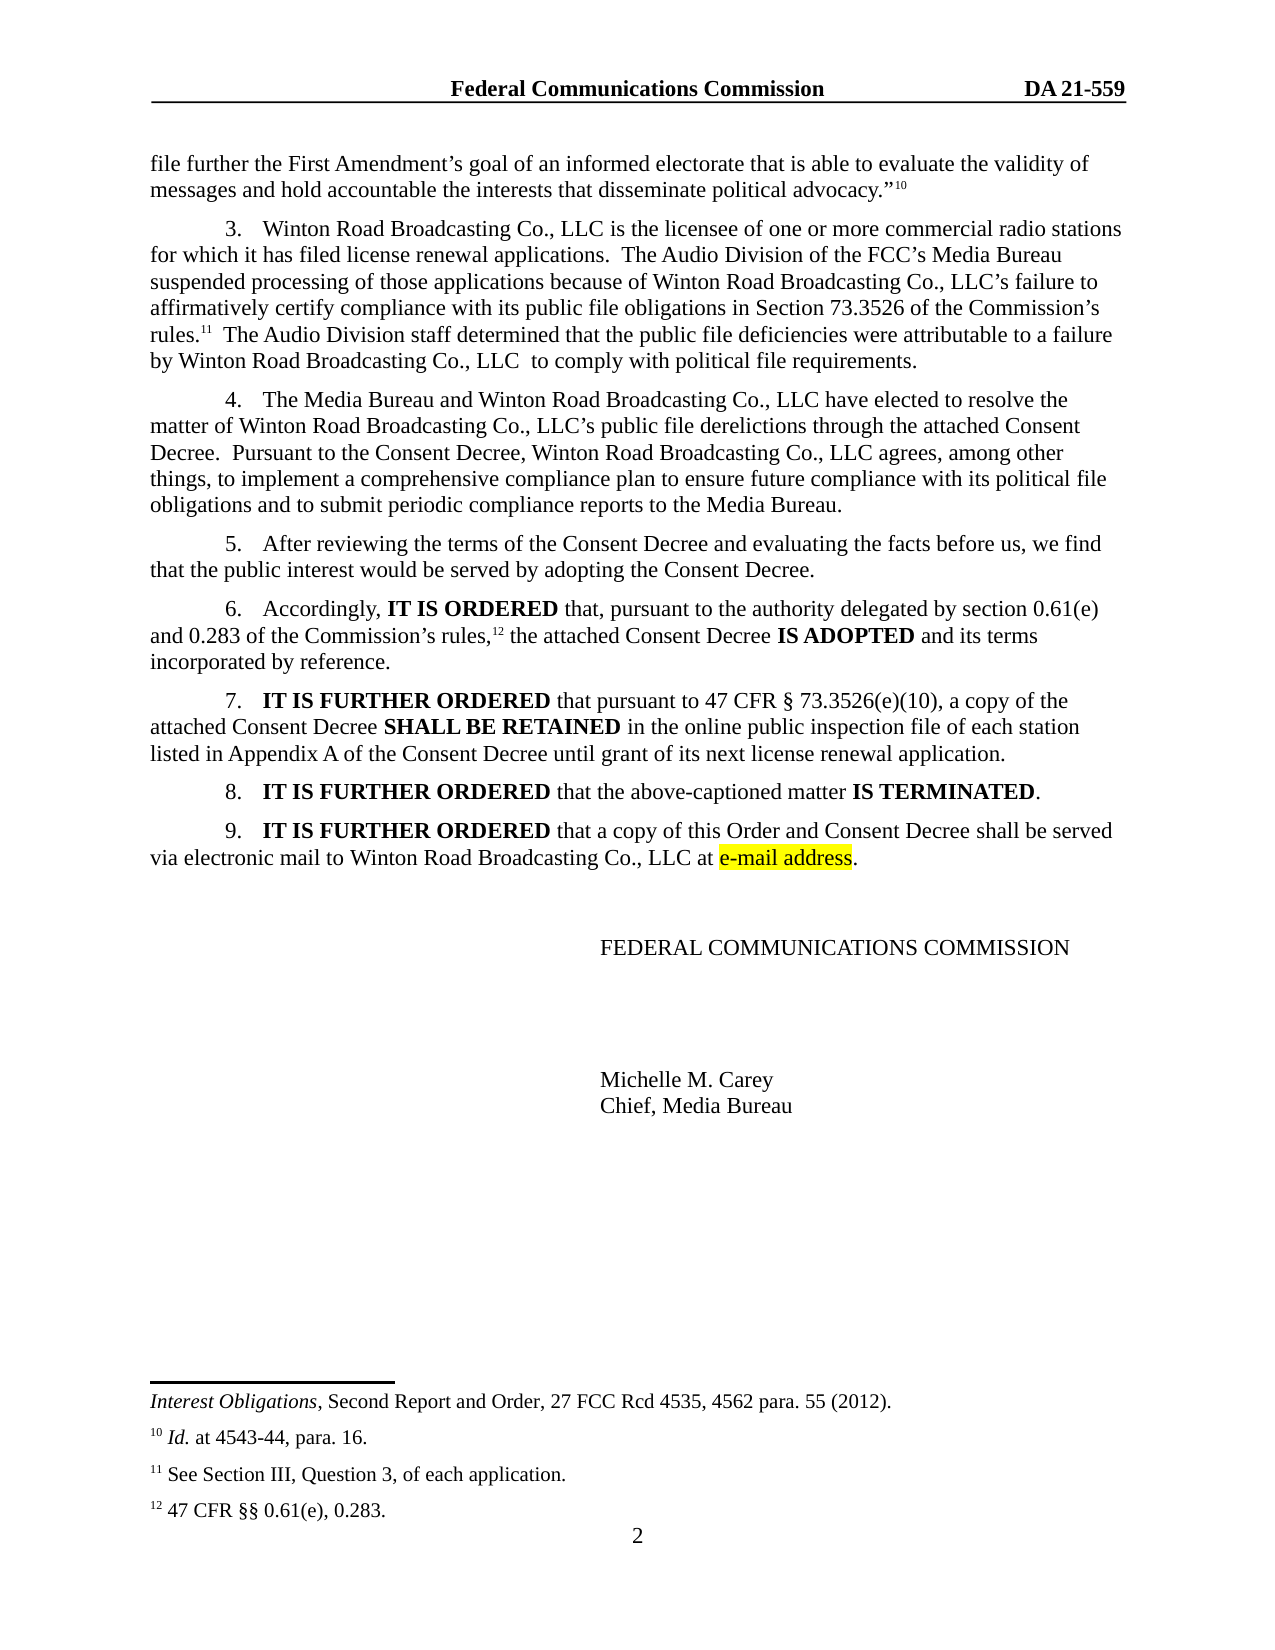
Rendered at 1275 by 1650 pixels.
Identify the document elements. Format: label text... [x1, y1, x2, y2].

list Accordingly, IT IS ORDERED that, pursuant to the authority delegated by section 0.61(e) and 0.283 of the Commission’s rules, the attached Consent Decree IS ADOPTED and its terms incorporated by reference. [150, 595, 1125, 674]
list IT IS FURTHER ORDERED that pursuant to 47 CFR § 73.3526(e)(10), a copy of the attached Consent Decree SHALL BE RETAINED in the online public inspection file of each station listed in Appendix A of the Consent Decree until grant of its next license renewal application. [150, 687, 1125, 766]
text FEDERAL COMMUNICATIONS COMMISSION [150, 934, 1125, 960]
list After reviewing the terms of the Consent Decree and evaluating the facts before us, we find that the public interest would be served by adopting the Consent Decree. [150, 530, 1125, 583]
list IT IS FURTHER ORDERED that a copy of this Order and Consent Decree shall be served via electronic mail to Winton Road Broadcasting Co., LLC at e-mail address. [150, 817, 1125, 870]
text Chief, Media Bureau [150, 1092, 1125, 1118]
list Winton Road Broadcasting Co., LLC is the licensee of one or more commercial radio stations for which it has filed license renewal applications. The Audio Division of the FCC’s Media Bureau suspended processing of those applications because of Winton Road Broadcasting Co., LLC’s failure to affirmatively certify compliance with its public file obligations in Section 73.3526 of the Commission’s rules. The Audio Division staff determined that the public file deficiencies were attributable to a failure by Winton Road Broadcasting Co., LLC to comply with political file requirements. [150, 215, 1125, 373]
list The Media Bureau and Winton Road Broadcasting Co., LLC have elected to resolve the matter of Winton Road Broadcasting Co., LLC’s public file derelictions through the attached Consent Decree. Pursuant to the Consent Decree, Winton Road Broadcasting Co., LLC agrees, among other things, to implement a comprehensive compliance plan to ensure future compliance with its political file obligations and to submit periodic compliance reports to the Media Bureau. [150, 386, 1125, 518]
list IT IS FURTHER ORDERED that the above-captioned matter IS TERMINATED. [150, 778, 1125, 805]
text Michelle M. Carey [150, 1066, 1125, 1092]
list It is crucial that stations maintain political files that are complete and up to date because the information in them directly affects, among other things, the statutory rights of opposing candidates to request equal opportunities pursuant to section 315(a) of the Act and present their positions to the public prior to an election. In addition, as the Commission has stated, “the disclosures included in the political file further the First Amendment’s goal of an informed electorate that is able to evaluate the validity of messages and hold accountable the interests that disseminate political advocacy.” [150, 150, 1125, 203]
